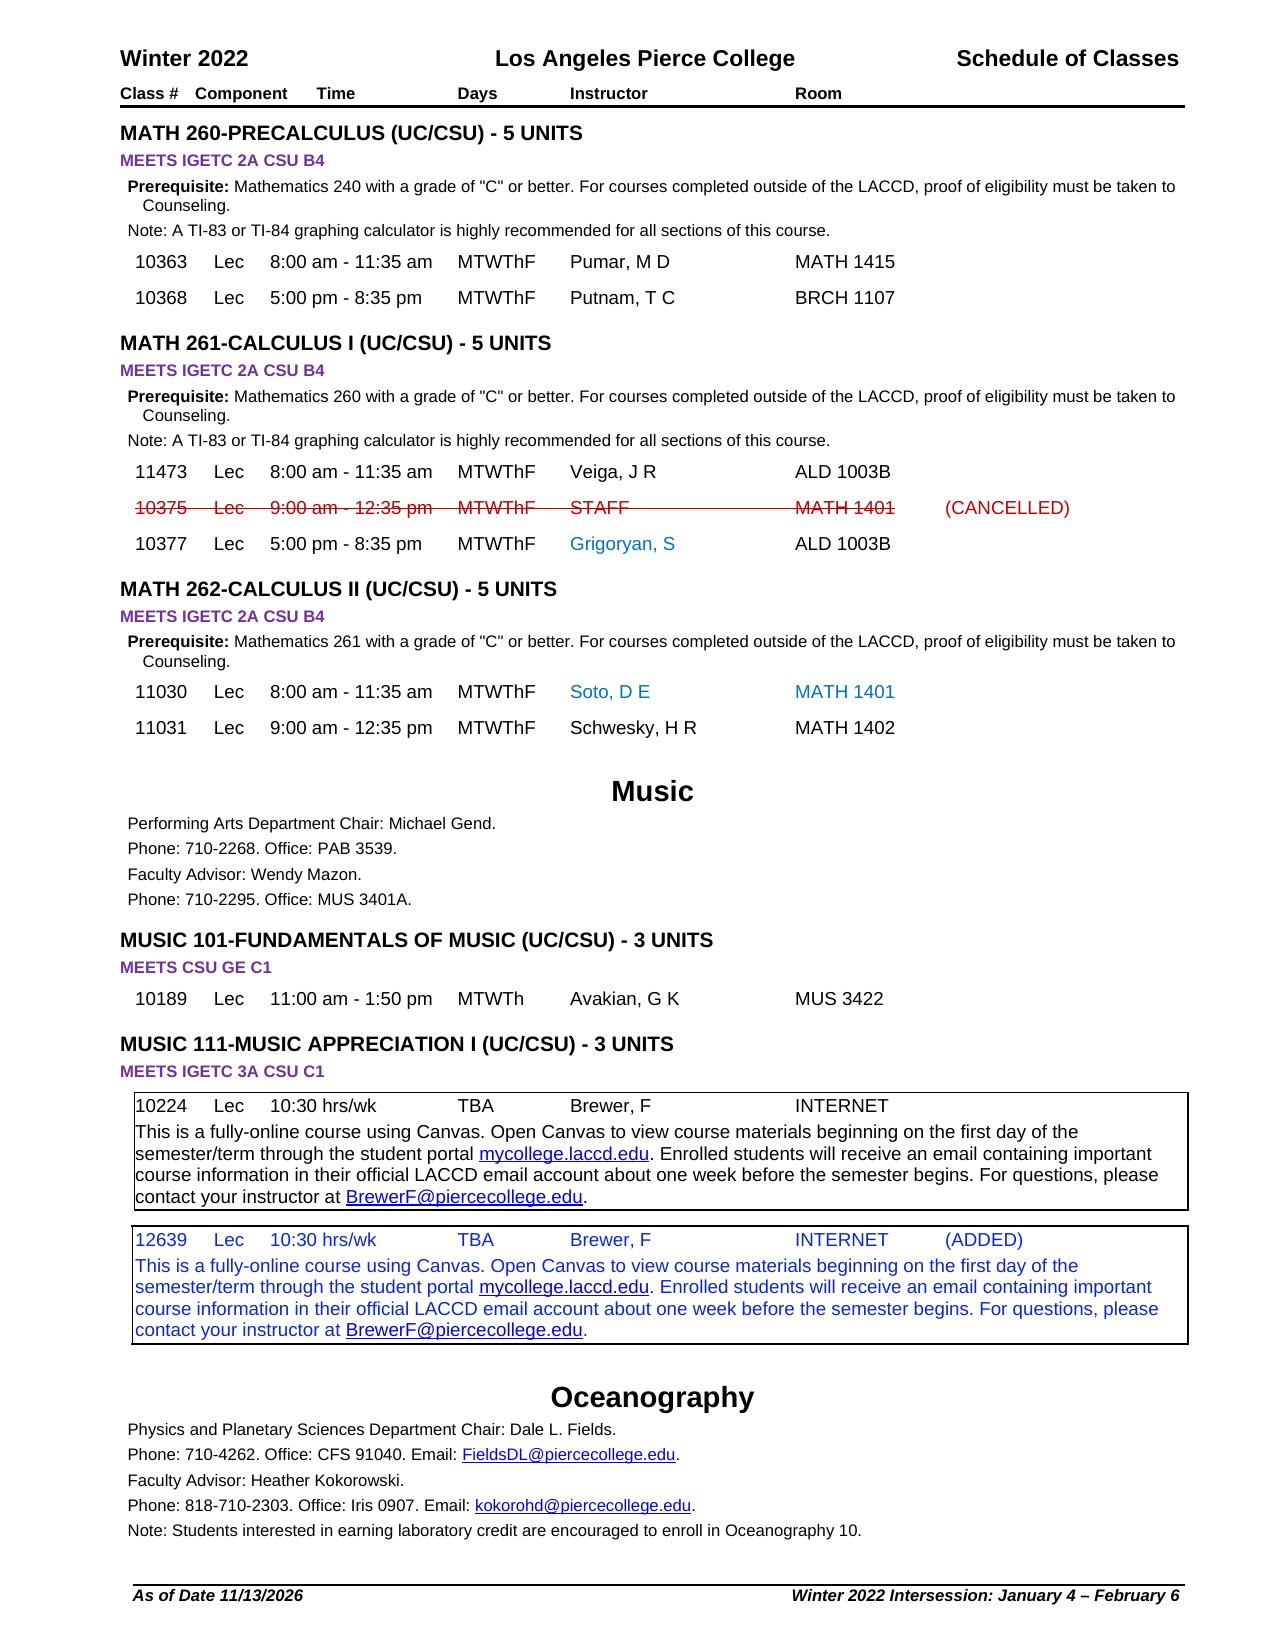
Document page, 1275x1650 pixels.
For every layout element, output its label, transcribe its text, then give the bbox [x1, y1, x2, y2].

text 11030 Lec 8:00 am - 11:35 am MTWThF Soto, D E MATH 1401 [135, 681, 1185, 703]
title MATH 260-Precalculus (UC/CSU) - 5 Units [120, 121, 1185, 145]
text 10224 Lec 10:30 hrs/wk TBA Brewer, F INTERNET [135, 1093, 1187, 1117]
text Performing Arts Department Chair: Michael Gend. [127, 813, 1185, 833]
text 10189 Lec 11:00 am - 1:50 pm MTWTh Avakian, G K MUS 3422 [135, 987, 1185, 1009]
text Phone: 818-710-2303. Office: Iris 0907. Email: kokorohd@piercecollege.edu. [127, 1496, 1185, 1515]
text MEETS CSU GE C1 [120, 958, 1185, 977]
text 10368 Lec 5:00 pm - 8:35 pm MTWThF Putnam, T C BRCH 1107 [135, 286, 1185, 308]
text 10377 Lec 5:00 pm - 8:35 pm MTWThF Grigoryan, S ALD 1003B [135, 532, 1185, 554]
title MUSIC 101-Fundamentals Of Music (UC/CSU) - 3 Units [120, 928, 1185, 952]
text Meets IGETC 3A CSU C1 [120, 1062, 1185, 1081]
subtitle Oceanography [120, 1380, 1185, 1413]
subtitle Music [120, 774, 1185, 807]
text Physics and Planetary Sciences Department Chair: Dale L. Fields. [127, 1419, 1185, 1439]
text 12639 Lec 10:30 hrs/wk TBA Brewer, F INTERNET (ADDED) [133, 1227, 1187, 1250]
text 10375 Lec 9:00 am - 12:35 pm MTWThF STAFF MATH 1401 (CANCELLED) [135, 496, 1185, 518]
text Faculty Advisor: Wendy Mazon. [127, 864, 1185, 883]
text Faculty Advisor: Heather Kokorowski. [127, 1470, 1185, 1489]
text Prerequisite: Mathematics 261 with a grade of "C" or better. For courses completed outside of the LACCD, proof of eligibility must be taken to Counseling. [127, 632, 1185, 671]
text This is a fully-online course using Canvas. Open Canvas to view course materials beginning on the first day of the semester/term through the student portal mycollege.laccd.edu. Enrolled students will receive an email containing important course information in their official LACCD email account about one week before the semester begins. For questions, please contact your instructor at BrewerF@piercecollege.edu. [133, 1251, 1187, 1343]
text Phone: 710-2268. Office: PAB 3539. [127, 839, 1185, 858]
text 11031 Lec 9:00 am - 12:35 pm MTWThF Schwesky, H R MATH 1402 [135, 717, 1185, 738]
text Phone: 710-4262. Office: CFS 91040. Email: FieldsDL@piercecollege.edu. [127, 1445, 1185, 1464]
title MATH 261-Calculus I (UC/CSU) - 5 Units [120, 331, 1185, 355]
text Note: Students interested in earning laboratory credit are encouraged to enroll in Oceanography 10. [127, 1521, 1185, 1540]
text Note: A TI-83 or TI-84 graphing calculator is highly recommended for all sections of this course. [127, 431, 1185, 450]
text Prerequisite: Mathematics 260 with a grade of "C" or better. For courses completed outside of the LACCD, proof of eligibility must be taken to Counseling. [127, 386, 1185, 425]
text Meets IGETC 2A CSU B4 [120, 607, 1185, 626]
title MUSIC 111-Music Appreciation I (UC/CSU) - 3 Units [120, 1032, 1185, 1056]
text Prerequisite: Mathematics 240 with a grade of "C" or better. For courses completed outside of the LACCD, proof of eligibility must be taken to Counseling. [127, 176, 1185, 215]
text Meets IGETC 2A CSU B4 [120, 151, 1185, 170]
text Meets IGETC 2A CSU B4 [120, 361, 1185, 380]
title MATH 262-Calculus II (UC/CSU) - 5 Units [120, 577, 1185, 601]
text This is a fully-online course using Canvas. Open Canvas to view course materials beginning on the first day of the semester/term through the student portal mycollege.laccd.edu. Enrolled students will receive an email containing important course information in their official LACCD email account about one week before the semester begins. For questions, please contact your instructor at BrewerF@piercecollege.edu. [135, 1117, 1187, 1209]
text Phone: 710-2295. Office: MUS 3401A. [127, 890, 1185, 909]
text 11473 Lec 8:00 am - 11:35 am MTWThF Veiga, J R ALD 1003B [135, 461, 1185, 482]
text Note: A TI-83 or TI-84 graphing calculator is highly recommended for all sections of this course. [127, 221, 1185, 240]
text 10363 Lec 8:00 am - 11:35 am MTWThF Pumar, M D MATH 1415 [135, 251, 1185, 272]
